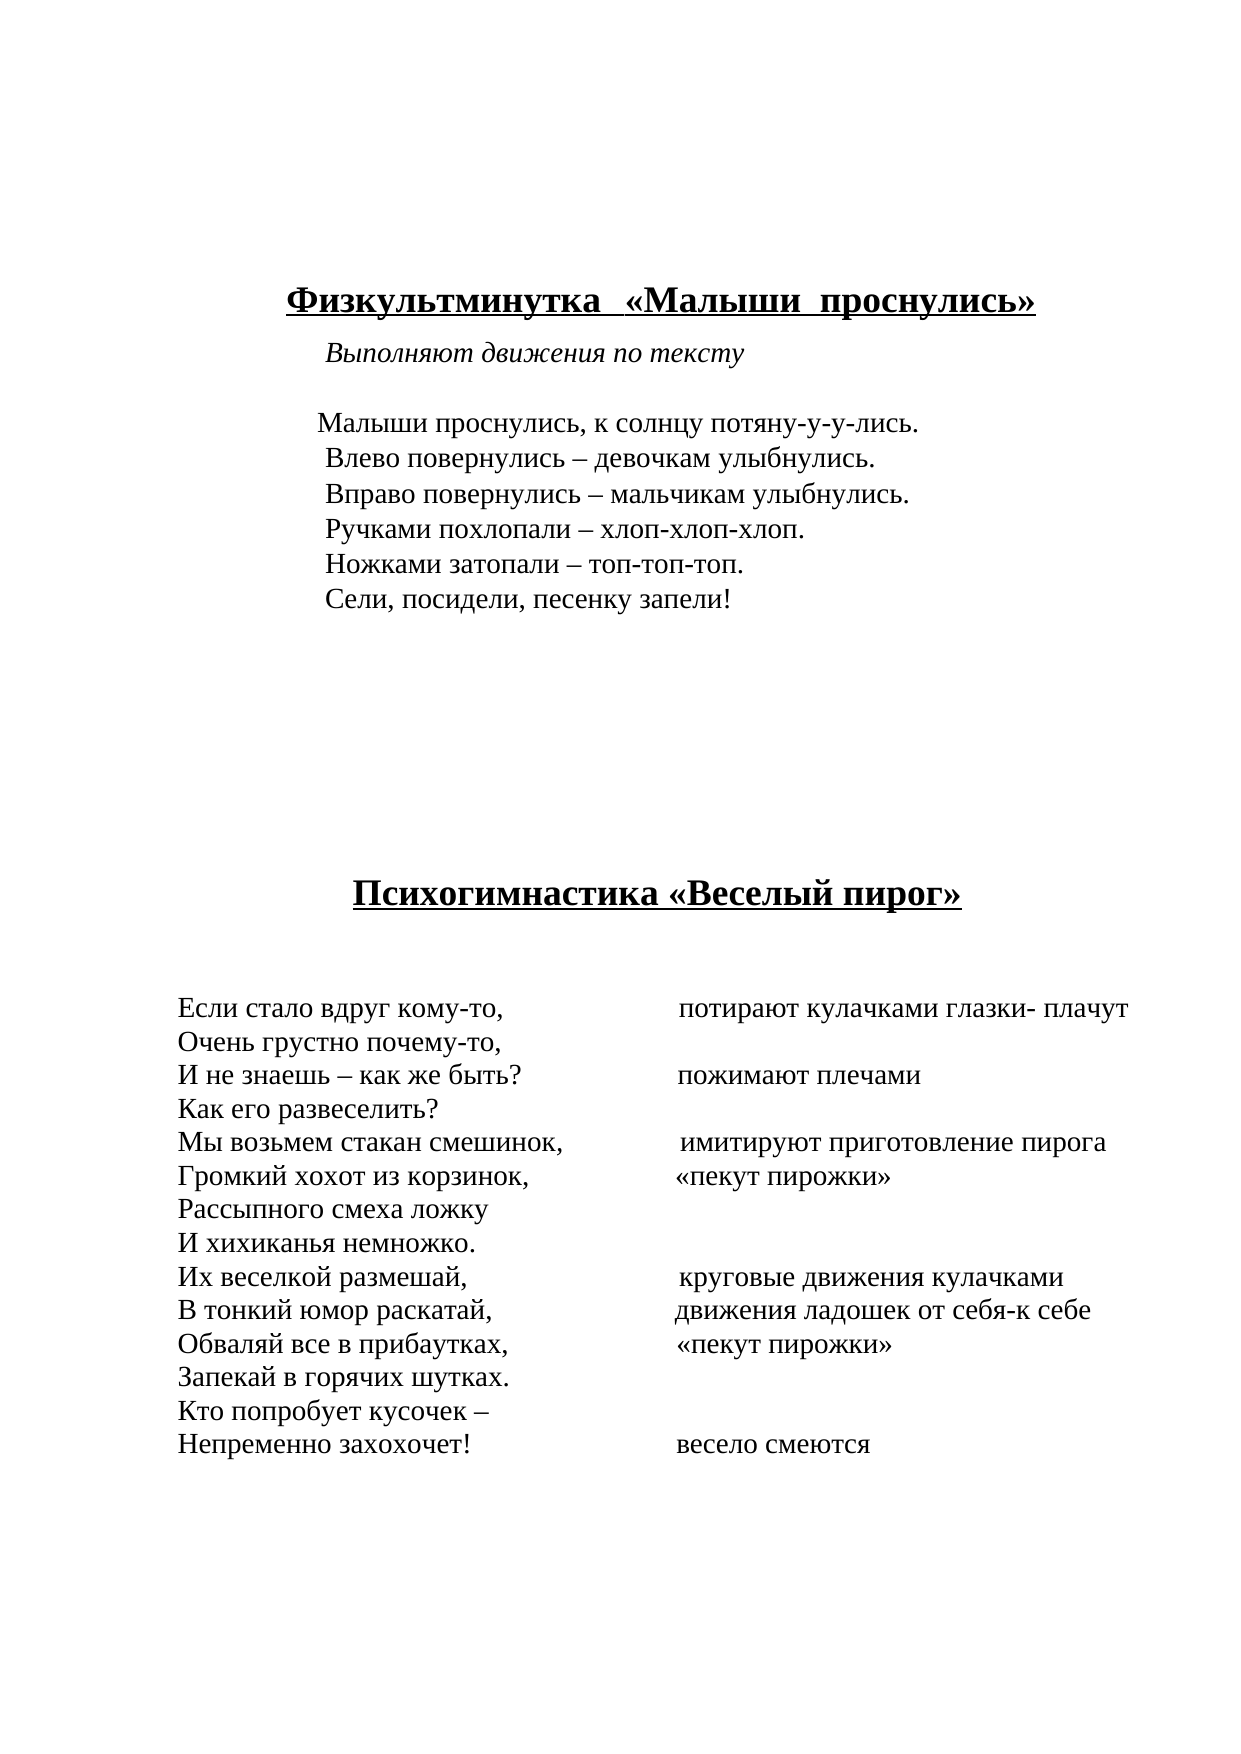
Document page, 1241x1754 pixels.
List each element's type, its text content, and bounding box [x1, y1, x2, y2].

text В тонкий юмор раскатай, движения ладошек от себя-к себе [177, 1292, 1137, 1326]
text Мы возьмем стакан смешинок, имитируют приготовление пирога [177, 1124, 1137, 1158]
text Громкий хохот из корзинок, «пекут пирожки» [177, 1158, 1137, 1192]
text Как его развеселить? [177, 1091, 1137, 1124]
text Физкультминутка «Малыши проснулись» [177, 277, 1107, 320]
text Их веселкой размешай, круговые движения кулачками [177, 1259, 1137, 1292]
text Малыши проснулись, к солнцу потяну-у-у-лись. [177, 405, 1107, 439]
text Вправо повернулись – мальчикам улыбнулись. [177, 476, 1107, 509]
text Кто попробует кусочек – [177, 1393, 1137, 1426]
text И не знаешь – как же быть? пожимают плечами [177, 1057, 1137, 1091]
text Непременно захохочет! весело смеются [177, 1426, 1137, 1460]
text Ножками затопали – топ-топ-топ. [177, 546, 1107, 580]
text Очень грустно почему-то, [177, 1024, 1137, 1057]
text Психогимнастика «Веселый пирог» [177, 871, 1137, 914]
text Влево повернулись – девочкам улыбнулись. [177, 441, 1107, 474]
text Обваляй все в прибаутках, «пекут пирожки» [177, 1326, 1137, 1359]
text Сели, посидели, песенку запели! [177, 581, 1107, 615]
text Ручками похлопали – хлоп-хлоп-хлоп. [177, 511, 1107, 544]
text И хихиканья немножко. [177, 1225, 1137, 1259]
text Выполняют движения по тексту [177, 335, 1107, 368]
text Запекай в горячих шутках. [177, 1359, 1137, 1393]
text Если стало вдруг кому-то, потирают кулачками глазки- плачут [177, 990, 1137, 1024]
text Рассыпного смеха ложку [177, 1192, 1137, 1225]
